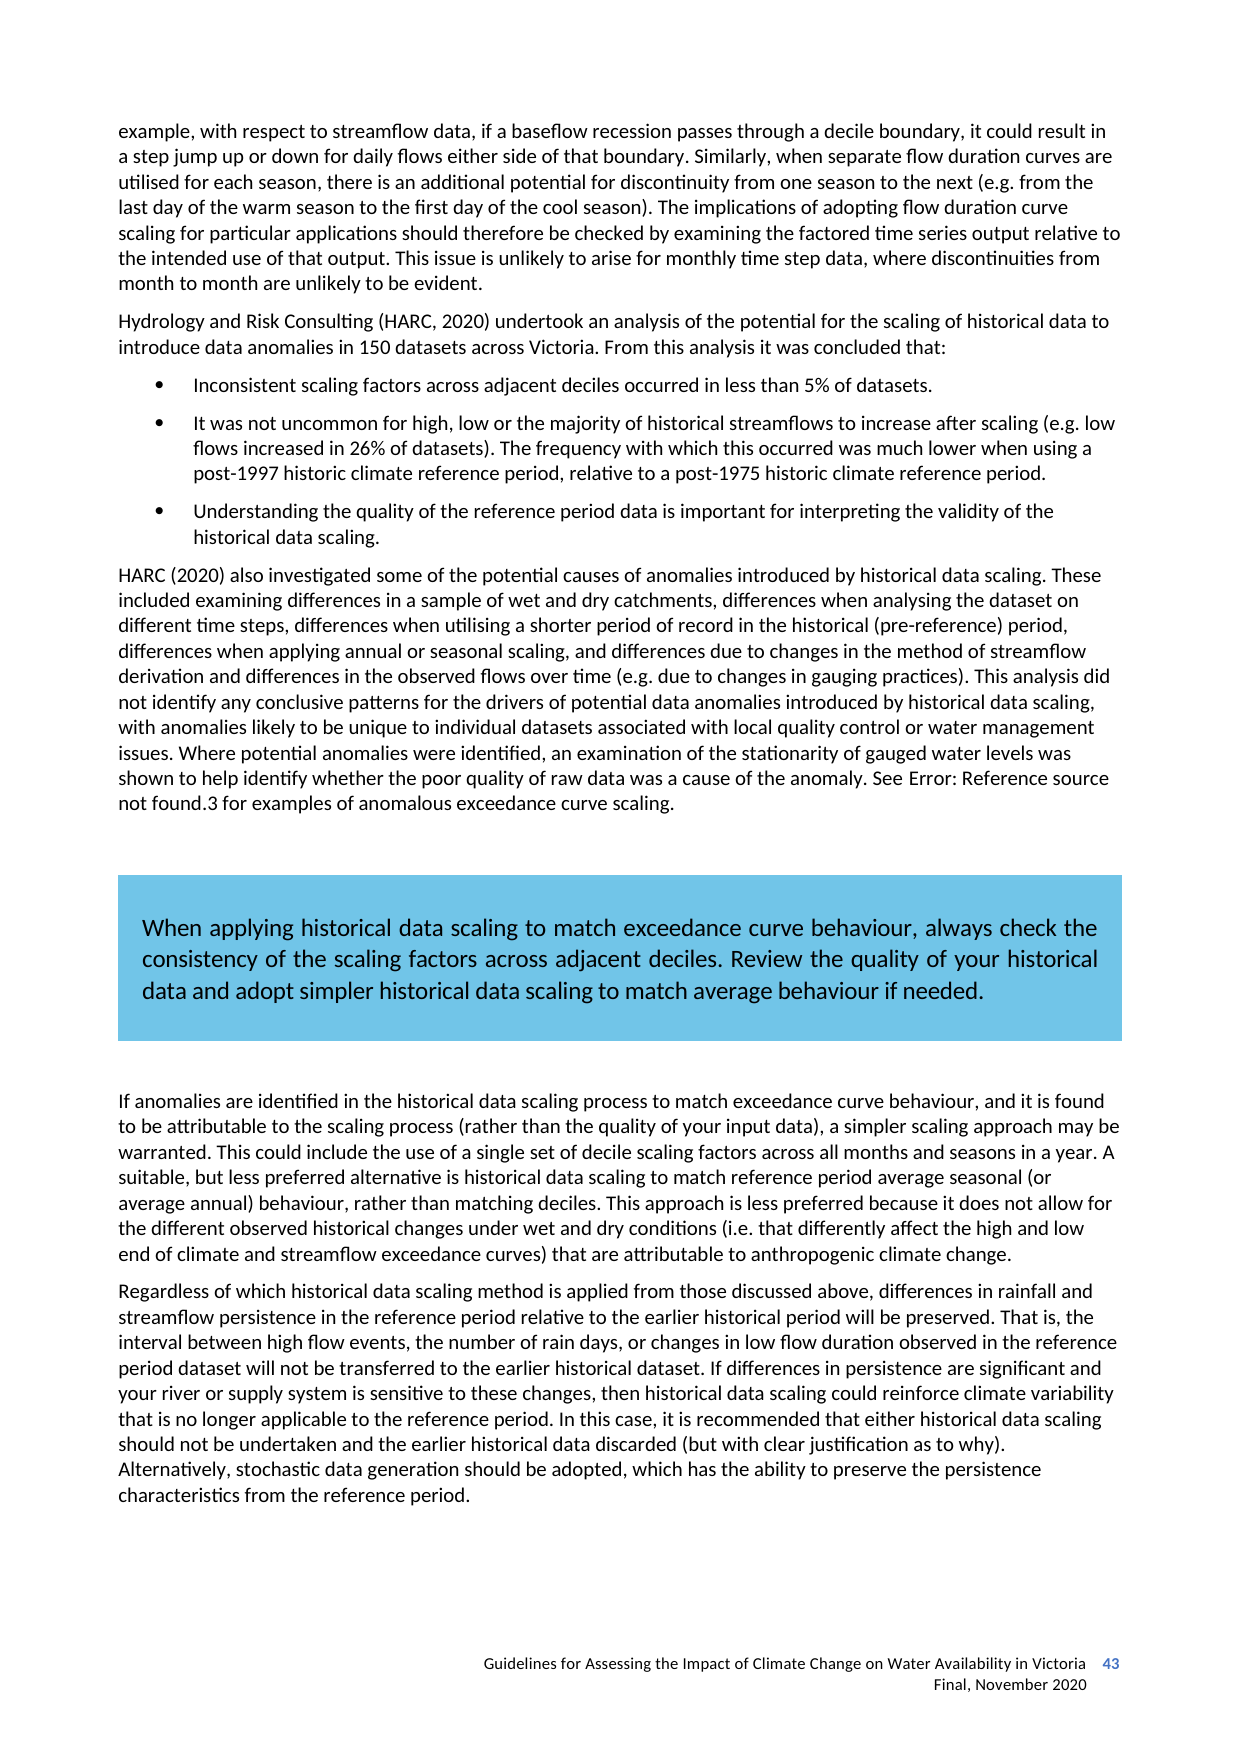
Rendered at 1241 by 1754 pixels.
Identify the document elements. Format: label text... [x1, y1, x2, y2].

text Regardless of which historical data scaling method is applied from those discussed above, differences in rainfall and streamflow persistence in the reference period relative to the earlier historical period will be preserved. That is, the interval between high flow events, the number of rain days, or changes in low flow duration observed in the reference period dataset will not be transferred to the earlier historical dataset. If differences in persistence are significant and your river or supply system is sensitive to these changes, then historical data scaling could reinforce climate variability that is no longer applicable to the reference period. In this case, it is recommended that either historical data scaling should not be undertaken and the earlier historical data discarded (but with clear justification as to why). Alternatively, stochastic data generation should be adopted, which has the ability to preserve the persistence characteristics from the reference period. [118, 1279, 1122, 1507]
list Inconsistent scaling factors across adjacent deciles occurred in less than 5% of datasets. [156, 372, 1122, 397]
text If anomalies are identified in the historical data scaling process to match exceedance curve behaviour, and it is found to be attributable to the scaling process (rather than the quality of your input data), a simpler scaling approach may be warranted. This could include the use of a single set of decile scaling factors across all months and seasons in a year. A suitable, but less preferred alternative is historical data scaling to match reference period average seasonal (or average annual) behaviour, rather than matching deciles. This approach is less preferred because it does not allow for the different observed historical changes under wet and dry conditions (i.e. that differently affect the high and low end of climate and streamflow exceedance curves) that are attributable to anthropogenic climate change. [118, 1088, 1122, 1266]
list Understanding the quality of the reference period data is important for interpreting the validity of the historical data scaling. [156, 498, 1122, 549]
table_header When applying historical data scaling to match exceedance curve behaviour, always check the consistency of the scaling factors across adjacent deciles. Review the quality of your historical data and adopt simpler historical data scaling to match average behaviour if needed. [118, 875, 1122, 1041]
list It was not uncommon for high, low or the majority of historical streamflows to increase after scaling (e.g. low flows increased in 26% of datasets). The frequency with which this occurred was much lower when using a post-1997 historic climate reference period, relative to a post-1975 historic climate reference period. [156, 410, 1122, 486]
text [118, 118, 1122, 296]
text HARC (2020) also investigated some of the potential causes of anomalies introduced by historical data scaling. These included examining differences in a sample of wet and dry catchments, differences when analysing the dataset on different time steps, differences when utilising a shorter period of record in the historical (pre-reference) period, differences when applying annual or seasonal scaling, and differences due to changes in the method of streamflow derivation and differences in the observed flows over time (e.g. due to changes in gauging practices). This analysis did not identify any conclusive patterns for the drivers of potential data anomalies introduced by historical data scaling, with anomalies likely to be unique to individual datasets associated with local quality control or water management issues. Where potential anomalies were identified, an examination of the stationarity of gauged water levels was shown to help identify whether the poor quality of raw data was a cause of the anomaly. See Appendix A.3 for examples of anomalous exceedance curve scaling. [118, 562, 1122, 816]
text Hydrology and Risk Consulting (HARC, 2020) undertook an analysis of the potential for the scaling of historical data to introduce data anomalies in 150 datasets across Victoria. From this analysis it was concluded that: [118, 308, 1122, 359]
